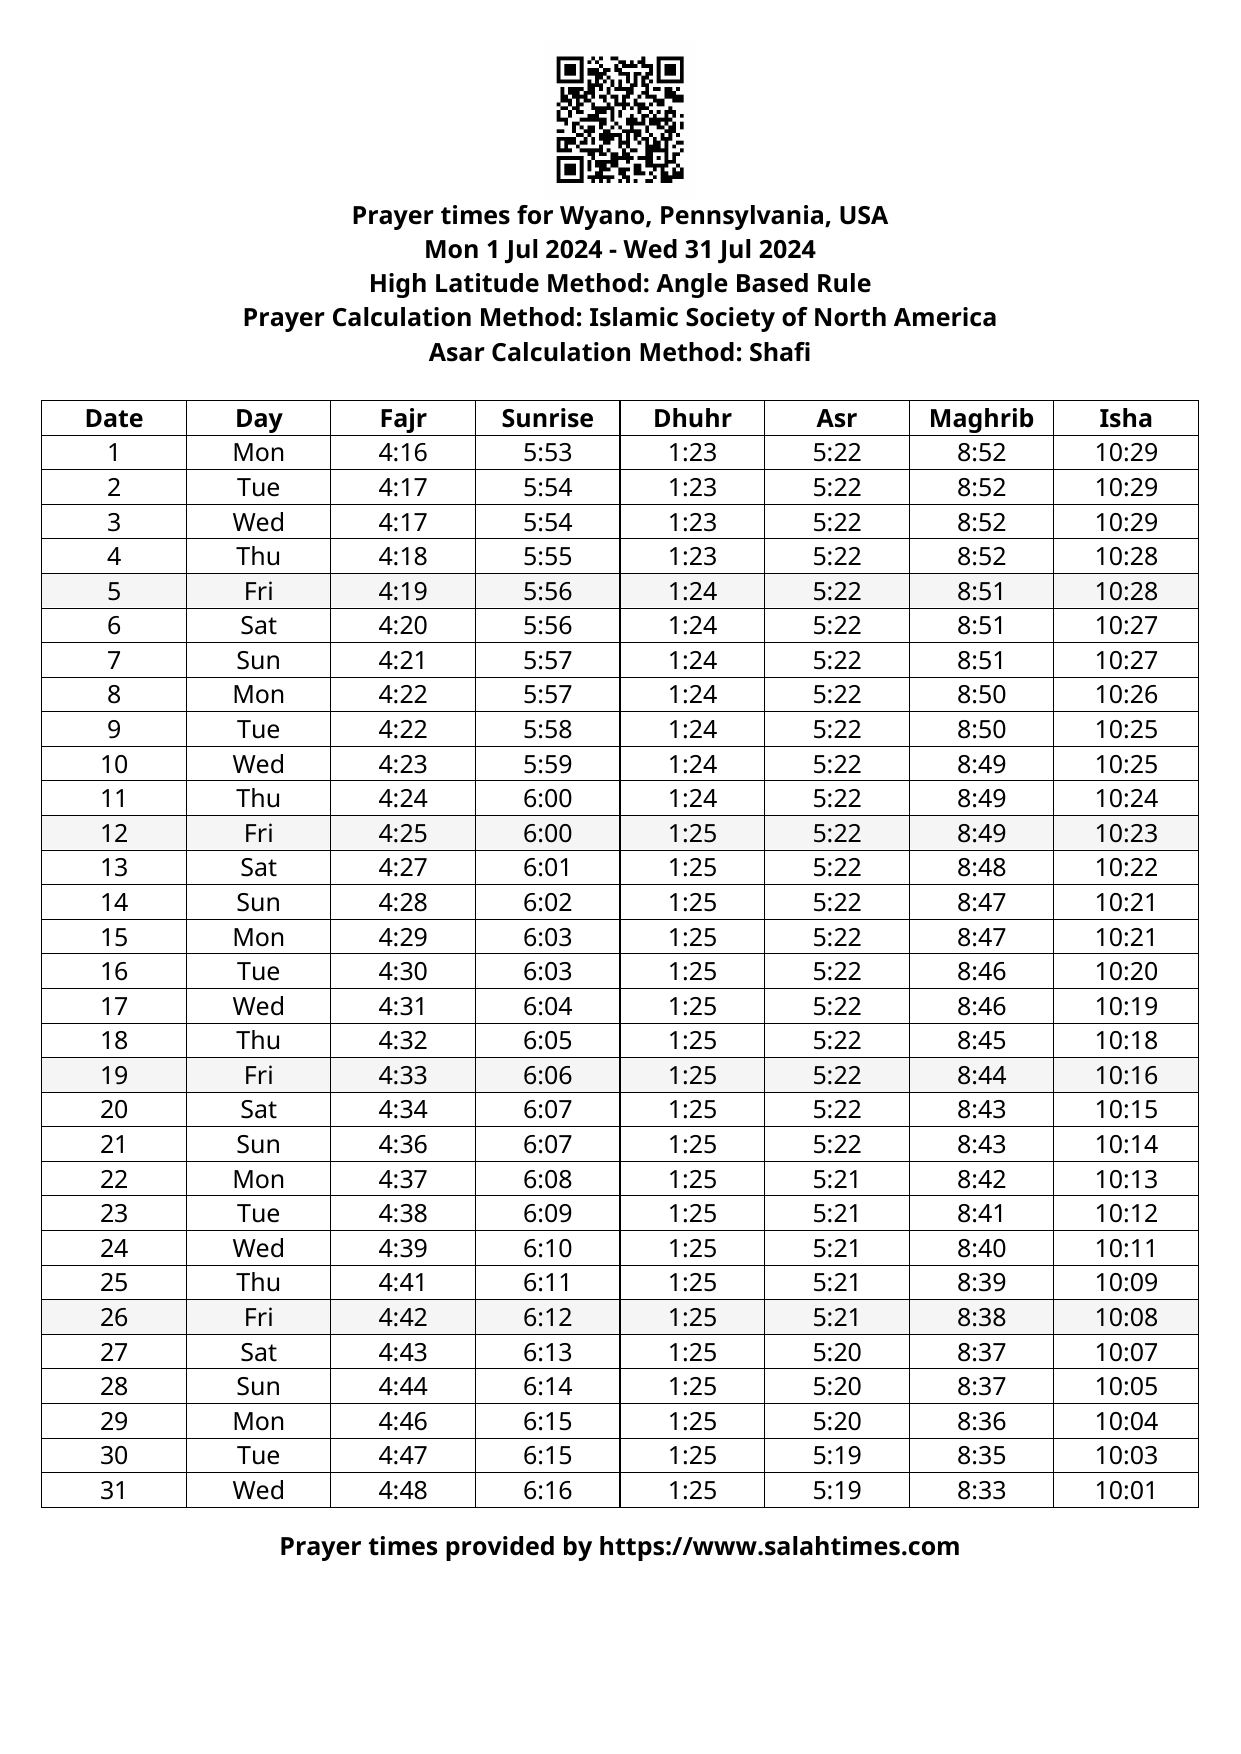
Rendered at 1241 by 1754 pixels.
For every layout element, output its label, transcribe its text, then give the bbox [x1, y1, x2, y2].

table_cell 5:21 [765, 1300, 909, 1334]
table_cell 6:13 [476, 1335, 619, 1368]
table_cell 4:17 [331, 470, 475, 504]
table_cell 8:51 [910, 643, 1053, 677]
table_cell 12 [42, 816, 186, 849]
table_cell 6:10 [476, 1231, 619, 1264]
table_cell 1:24 [621, 609, 764, 642]
table_cell 5:57 [476, 643, 619, 677]
table_header Date [42, 401, 186, 434]
table_cell 6:07 [476, 1127, 619, 1161]
table_cell Tue [187, 954, 330, 988]
table_cell 10:21 [1054, 920, 1198, 953]
table_cell 4:22 [331, 678, 475, 711]
table_cell 6:08 [476, 1162, 619, 1195]
table_cell Fri [187, 574, 330, 607]
table_cell 8:33 [910, 1473, 1053, 1507]
table_cell 4:44 [331, 1369, 475, 1403]
text Prayer times provided by https://www.salahtimes.com [42, 1528, 1198, 1563]
table_cell 8:52 [910, 436, 1053, 469]
table_cell 29 [42, 1404, 186, 1437]
table_cell 6:06 [476, 1058, 619, 1092]
table_cell 5:20 [765, 1404, 909, 1437]
table_cell 5:54 [476, 470, 619, 504]
table_cell 8:47 [910, 885, 1053, 919]
table_cell 1:24 [621, 747, 764, 780]
table_cell 6:03 [476, 954, 619, 988]
table_cell 6:15 [476, 1439, 619, 1472]
table_cell 10:03 [1054, 1439, 1198, 1472]
table_cell 31 [42, 1473, 186, 1507]
table_cell 5:21 [765, 1231, 909, 1264]
table_cell 8 [42, 678, 186, 711]
table_cell 10:24 [1054, 781, 1198, 815]
table_cell Fri [187, 1058, 330, 1092]
table_cell 4:28 [331, 885, 475, 919]
table_cell 8:43 [910, 1127, 1053, 1161]
table_cell 5:21 [765, 1162, 909, 1195]
table_cell 9 [42, 712, 186, 746]
table_cell 1:23 [621, 505, 764, 538]
table_cell Sat [187, 609, 330, 642]
picture [542, 41, 699, 198]
table_cell 5:19 [765, 1473, 909, 1507]
table_cell 4:20 [331, 609, 475, 642]
table_cell 6:03 [476, 920, 619, 953]
table_cell 1:25 [621, 1231, 764, 1264]
table_cell 8:44 [910, 1058, 1053, 1092]
table_cell 5:21 [765, 1196, 909, 1230]
table_cell 10:28 [1054, 574, 1198, 607]
table_cell Mon [187, 920, 330, 953]
table_cell Thu [187, 539, 330, 573]
table_cell 8:48 [910, 851, 1053, 884]
table_cell 10 [42, 747, 186, 780]
table_cell 10:25 [1054, 712, 1198, 746]
table_cell 6:07 [476, 1093, 619, 1126]
table_cell Tue [187, 470, 330, 504]
table_cell 10:08 [1054, 1300, 1198, 1334]
table_cell 1:25 [621, 1058, 764, 1092]
table_cell 1:25 [621, 1093, 764, 1126]
table_cell Thu [187, 1024, 330, 1057]
table_cell 8:36 [910, 1404, 1053, 1437]
table_cell Fri [187, 1300, 330, 1334]
table_cell 1:25 [621, 1335, 764, 1368]
table_cell 6:15 [476, 1404, 619, 1437]
table_cell 1:25 [621, 1473, 764, 1507]
table_cell 5:59 [476, 747, 619, 780]
table_cell 1:24 [621, 781, 764, 815]
table_cell 5:22 [765, 539, 909, 573]
table_cell 19 [42, 1058, 186, 1092]
table_cell 8:42 [910, 1162, 1053, 1195]
table_cell 5:22 [765, 816, 909, 849]
table_cell 2 [42, 470, 186, 504]
table_cell 4:34 [331, 1093, 475, 1126]
table_cell 24 [42, 1231, 186, 1264]
text Asar Calculation Method: Shafi [42, 334, 1198, 368]
table_cell 1:24 [621, 712, 764, 746]
table_cell 4:25 [331, 816, 475, 849]
table_cell 6:12 [476, 1300, 619, 1334]
table_cell 4:39 [331, 1231, 475, 1264]
table_cell Wed [187, 505, 330, 538]
text Prayer times for Wyano, Pennsylvania, USA [42, 198, 1198, 232]
table_cell Tue [187, 1439, 330, 1472]
table_cell 4:41 [331, 1266, 475, 1299]
table_cell 8:51 [910, 574, 1053, 607]
table_cell 4:23 [331, 747, 475, 780]
table_cell 6:09 [476, 1196, 619, 1230]
table_cell 1:25 [621, 1439, 764, 1472]
table_cell 7 [42, 643, 186, 677]
table_cell 5:22 [765, 954, 909, 988]
table_cell 5:21 [765, 1266, 909, 1299]
table_cell 8:38 [910, 1300, 1053, 1334]
table_cell 1:25 [621, 885, 764, 919]
table_header Sunrise [476, 401, 619, 434]
table_cell Tue [187, 1196, 330, 1230]
text High Latitude Method: Angle Based Rule [42, 266, 1198, 300]
table_cell Mon [187, 1404, 330, 1437]
table_cell 10:16 [1054, 1058, 1198, 1092]
table_cell 5:22 [765, 920, 909, 953]
table_cell 6:05 [476, 1024, 619, 1057]
table_cell 10:27 [1054, 643, 1198, 677]
table_cell 1:25 [621, 920, 764, 953]
table_cell Mon [187, 1162, 330, 1195]
table_cell 8:51 [910, 609, 1053, 642]
table_cell 4:17 [331, 505, 475, 538]
table_cell 1:25 [621, 851, 764, 884]
table_cell 8:50 [910, 678, 1053, 711]
table_header Asr [765, 401, 909, 434]
table_cell 8:52 [910, 470, 1053, 504]
table_cell 10:25 [1054, 747, 1198, 780]
table_cell 8:49 [910, 816, 1053, 849]
table_cell 10:04 [1054, 1404, 1198, 1437]
table_cell 10:13 [1054, 1162, 1198, 1195]
table_cell 10:12 [1054, 1196, 1198, 1230]
table_cell 8:52 [910, 505, 1053, 538]
table_cell 10:15 [1054, 1093, 1198, 1126]
table_cell 10:22 [1054, 851, 1198, 884]
table_cell 4:43 [331, 1335, 475, 1368]
table_cell 1:24 [621, 574, 764, 607]
table_cell 4:19 [331, 574, 475, 607]
table_header Fajr [331, 401, 475, 434]
table_cell 10:18 [1054, 1024, 1198, 1057]
table_cell 5:22 [765, 1058, 909, 1092]
table_cell Thu [187, 1266, 330, 1299]
table_cell 30 [42, 1439, 186, 1472]
table_cell 5:22 [765, 747, 909, 780]
table_cell 5:22 [765, 1093, 909, 1126]
table_cell 6:04 [476, 989, 619, 1022]
table_cell 5:22 [765, 609, 909, 642]
table_cell 5:22 [765, 470, 909, 504]
table_cell Sun [187, 1127, 330, 1161]
table_cell 5:53 [476, 436, 619, 469]
table_cell Tue [187, 712, 330, 746]
table_cell 20 [42, 1093, 186, 1126]
table_cell 8:43 [910, 1093, 1053, 1126]
table_cell 10:21 [1054, 885, 1198, 919]
table_cell 8:41 [910, 1196, 1053, 1230]
table_cell 5:56 [476, 609, 619, 642]
table_cell 10:23 [1054, 816, 1198, 849]
table_cell 1:25 [621, 1196, 764, 1230]
table_cell 4:48 [331, 1473, 475, 1507]
table_cell 17 [42, 989, 186, 1022]
table_cell 1 [42, 436, 186, 469]
table_cell 1:25 [621, 1024, 764, 1057]
table_cell 4:42 [331, 1300, 475, 1334]
table_cell Wed [187, 1473, 330, 1507]
table_cell 15 [42, 920, 186, 953]
table_cell 6:16 [476, 1473, 619, 1507]
table_cell 28 [42, 1369, 186, 1403]
table_cell Sun [187, 643, 330, 677]
table_cell 21 [42, 1127, 186, 1161]
table_cell 10:11 [1054, 1231, 1198, 1264]
table_cell 5:20 [765, 1369, 909, 1403]
table_cell Fri [187, 816, 330, 849]
table_cell 25 [42, 1266, 186, 1299]
table_cell 4:38 [331, 1196, 475, 1230]
table_cell 4:47 [331, 1439, 475, 1472]
table_cell 6:14 [476, 1369, 619, 1403]
table_cell 4:30 [331, 954, 475, 988]
table_cell 4:31 [331, 989, 475, 1022]
table_cell Wed [187, 989, 330, 1022]
table_cell 10:07 [1054, 1335, 1198, 1368]
table_cell 6:02 [476, 885, 619, 919]
table_cell Sat [187, 1093, 330, 1126]
table_cell Mon [187, 678, 330, 711]
table_cell Wed [187, 747, 330, 780]
table_cell 1:25 [621, 1127, 764, 1161]
table_cell 10:29 [1054, 436, 1198, 469]
table_cell 5:22 [765, 885, 909, 919]
table_cell 8:35 [910, 1439, 1053, 1472]
table_cell 4:21 [331, 643, 475, 677]
table_cell 5:22 [765, 678, 909, 711]
table_cell 8:47 [910, 920, 1053, 953]
table_cell 1:25 [621, 1369, 764, 1403]
table_cell 22 [42, 1162, 186, 1195]
table_cell 10:29 [1054, 470, 1198, 504]
table_cell 4:46 [331, 1404, 475, 1437]
table_cell 4:29 [331, 920, 475, 953]
table_cell 10:20 [1054, 954, 1198, 988]
table_cell 5:22 [765, 712, 909, 746]
table_cell Sun [187, 1369, 330, 1403]
table_cell 4:36 [331, 1127, 475, 1161]
table_cell 16 [42, 954, 186, 988]
table_cell 5:54 [476, 505, 619, 538]
table_cell 14 [42, 885, 186, 919]
table_cell 5:19 [765, 1439, 909, 1472]
table_cell 10:28 [1054, 539, 1198, 573]
table_header Maghrib [910, 401, 1053, 434]
table_cell 13 [42, 851, 186, 884]
table_cell 1:25 [621, 954, 764, 988]
table_cell 6:01 [476, 851, 619, 884]
table_cell 5:56 [476, 574, 619, 607]
table_cell Thu [187, 781, 330, 815]
table_cell 1:25 [621, 1266, 764, 1299]
table_cell Sun [187, 885, 330, 919]
table_cell 10:26 [1054, 678, 1198, 711]
table_cell 8:52 [910, 539, 1053, 573]
table_cell 23 [42, 1196, 186, 1230]
table_cell 6:00 [476, 816, 619, 849]
table_cell 8:46 [910, 954, 1053, 988]
table_cell 10:29 [1054, 505, 1198, 538]
table_cell Sat [187, 1335, 330, 1368]
table_cell 5:22 [765, 643, 909, 677]
table_cell 8:40 [910, 1231, 1053, 1264]
table_cell 5:57 [476, 678, 619, 711]
table_cell 1:25 [621, 816, 764, 849]
table_cell 5:22 [765, 505, 909, 538]
table_cell 4:32 [331, 1024, 475, 1057]
table_cell 8:39 [910, 1266, 1053, 1299]
table_cell 5:22 [765, 989, 909, 1022]
table_cell 8:37 [910, 1369, 1053, 1403]
table_cell 5:22 [765, 1127, 909, 1161]
table_cell 5:22 [765, 781, 909, 815]
table_cell 6 [42, 609, 186, 642]
table_header Dhuhr [621, 401, 764, 434]
table_header Isha [1054, 401, 1198, 434]
table_cell 10:01 [1054, 1473, 1198, 1507]
table_cell 5:22 [765, 436, 909, 469]
table_cell 5:22 [765, 574, 909, 607]
table_cell 27 [42, 1335, 186, 1368]
table_cell 8:45 [910, 1024, 1053, 1057]
table_cell 8:50 [910, 712, 1053, 746]
text Prayer Calculation Method: Islamic Society of North America [42, 300, 1198, 334]
table_cell 8:46 [910, 989, 1053, 1022]
table_cell 1:25 [621, 989, 764, 1022]
table_cell 6:00 [476, 781, 619, 815]
table_cell 11 [42, 781, 186, 815]
table_cell 5:20 [765, 1335, 909, 1368]
table_cell 5 [42, 574, 186, 607]
table_cell 1:25 [621, 1404, 764, 1437]
table_cell 8:49 [910, 747, 1053, 780]
table_cell 1:23 [621, 470, 764, 504]
table_cell 4:27 [331, 851, 475, 884]
table_cell 10:19 [1054, 989, 1198, 1022]
table_cell 10:09 [1054, 1266, 1198, 1299]
table_cell 8:37 [910, 1335, 1053, 1368]
table_cell 3 [42, 505, 186, 538]
table_cell 4:22 [331, 712, 475, 746]
table_cell 4 [42, 539, 186, 573]
table_cell 5:58 [476, 712, 619, 746]
table_cell 4:16 [331, 436, 475, 469]
table_cell 5:22 [765, 1024, 909, 1057]
text Mon 1 Jul 2024 - Wed 31 Jul 2024 [42, 232, 1198, 266]
table_cell 4:37 [331, 1162, 475, 1195]
table_cell 1:23 [621, 436, 764, 469]
table_cell 4:24 [331, 781, 475, 815]
table_cell 6:11 [476, 1266, 619, 1299]
table_cell 10:14 [1054, 1127, 1198, 1161]
table_cell 5:22 [765, 851, 909, 884]
table_cell 4:33 [331, 1058, 475, 1092]
table_cell 1:25 [621, 1300, 764, 1334]
table_cell 1:24 [621, 678, 764, 711]
table_header Day [187, 401, 330, 434]
table_cell 10:27 [1054, 609, 1198, 642]
table_cell 1:23 [621, 539, 764, 573]
table_cell 1:25 [621, 1162, 764, 1195]
table_cell Wed [187, 1231, 330, 1264]
table_cell 8:49 [910, 781, 1053, 815]
table_cell Sat [187, 851, 330, 884]
table_cell 4:18 [331, 539, 475, 573]
table_cell 26 [42, 1300, 186, 1334]
table_cell 1:24 [621, 643, 764, 677]
table_cell Mon [187, 436, 330, 469]
table_cell 18 [42, 1024, 186, 1057]
table_cell 5:55 [476, 539, 619, 573]
table_cell 10:05 [1054, 1369, 1198, 1403]
